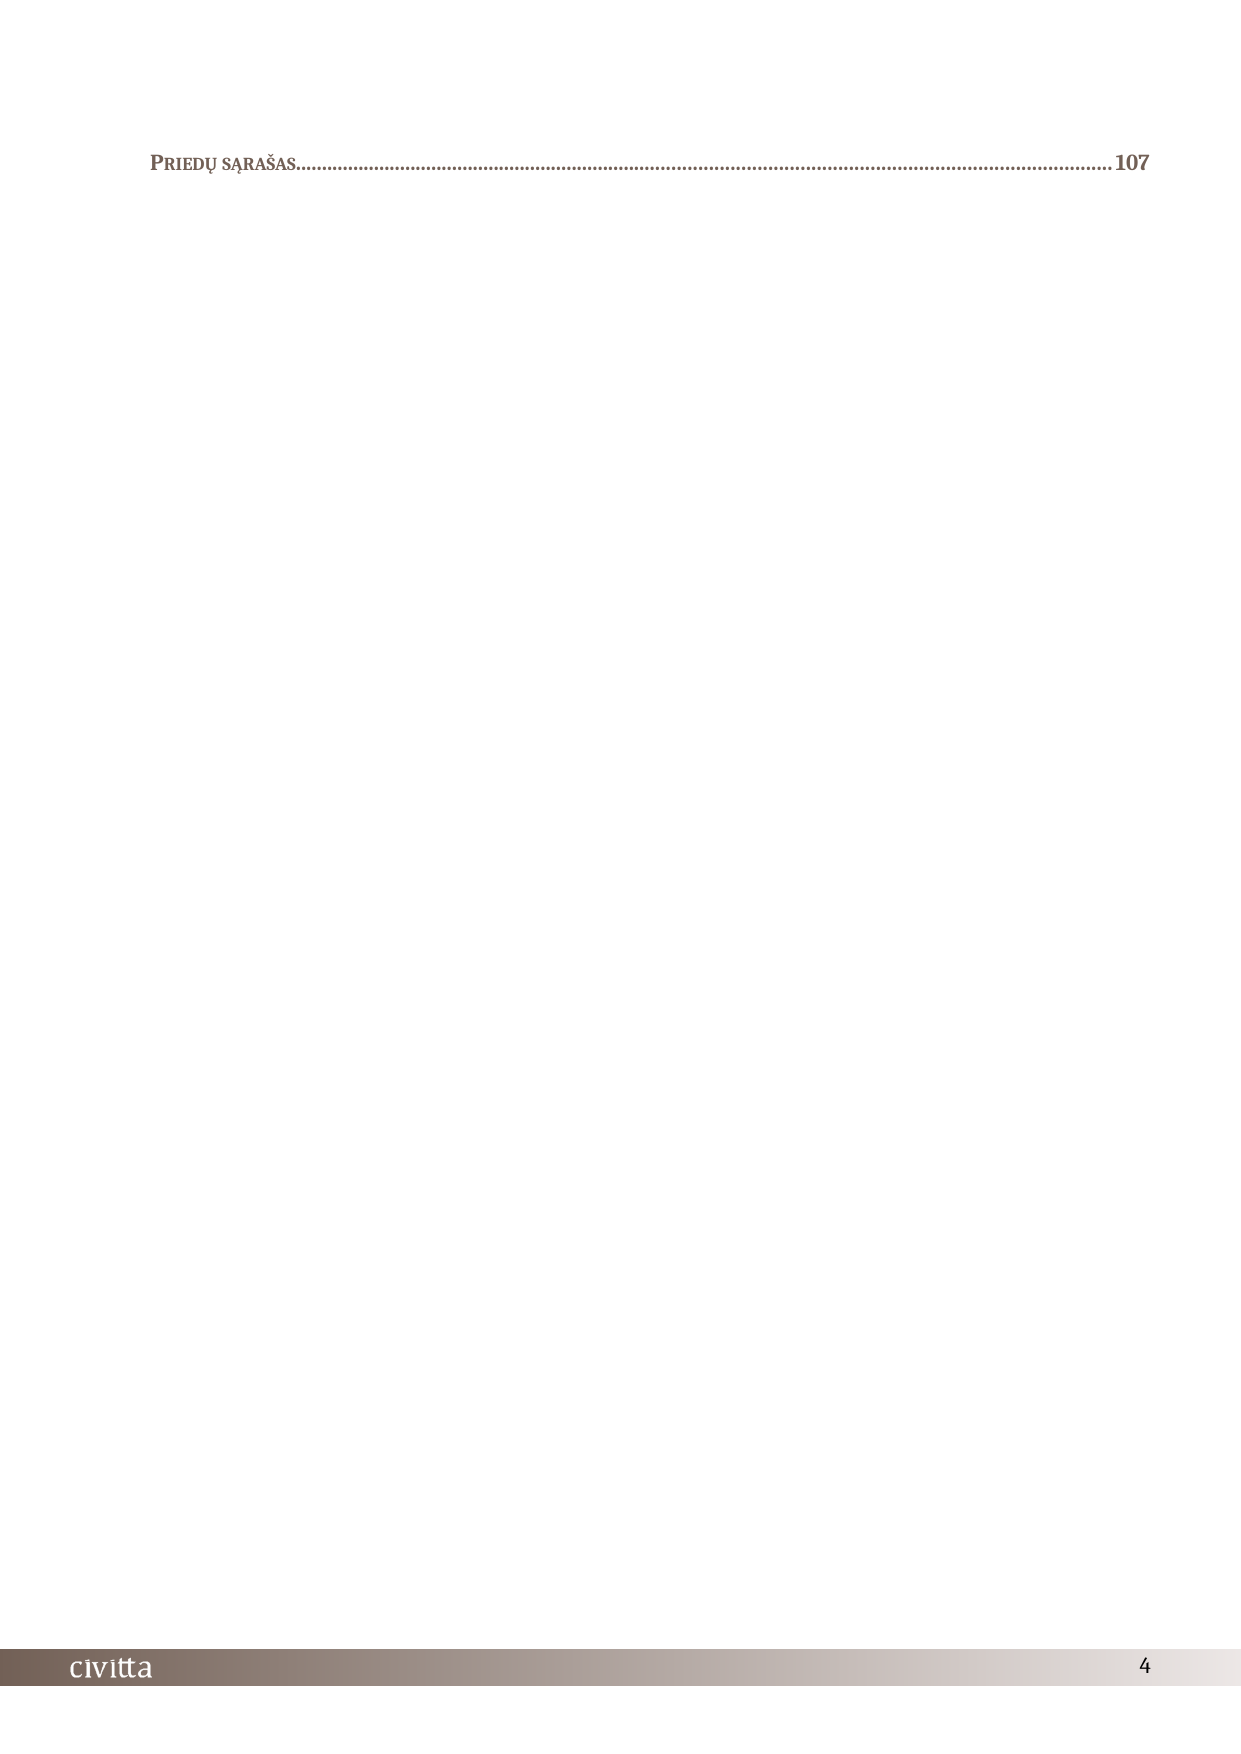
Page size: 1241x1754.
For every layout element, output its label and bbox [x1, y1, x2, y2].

picture [62, 1649, 161, 1695]
